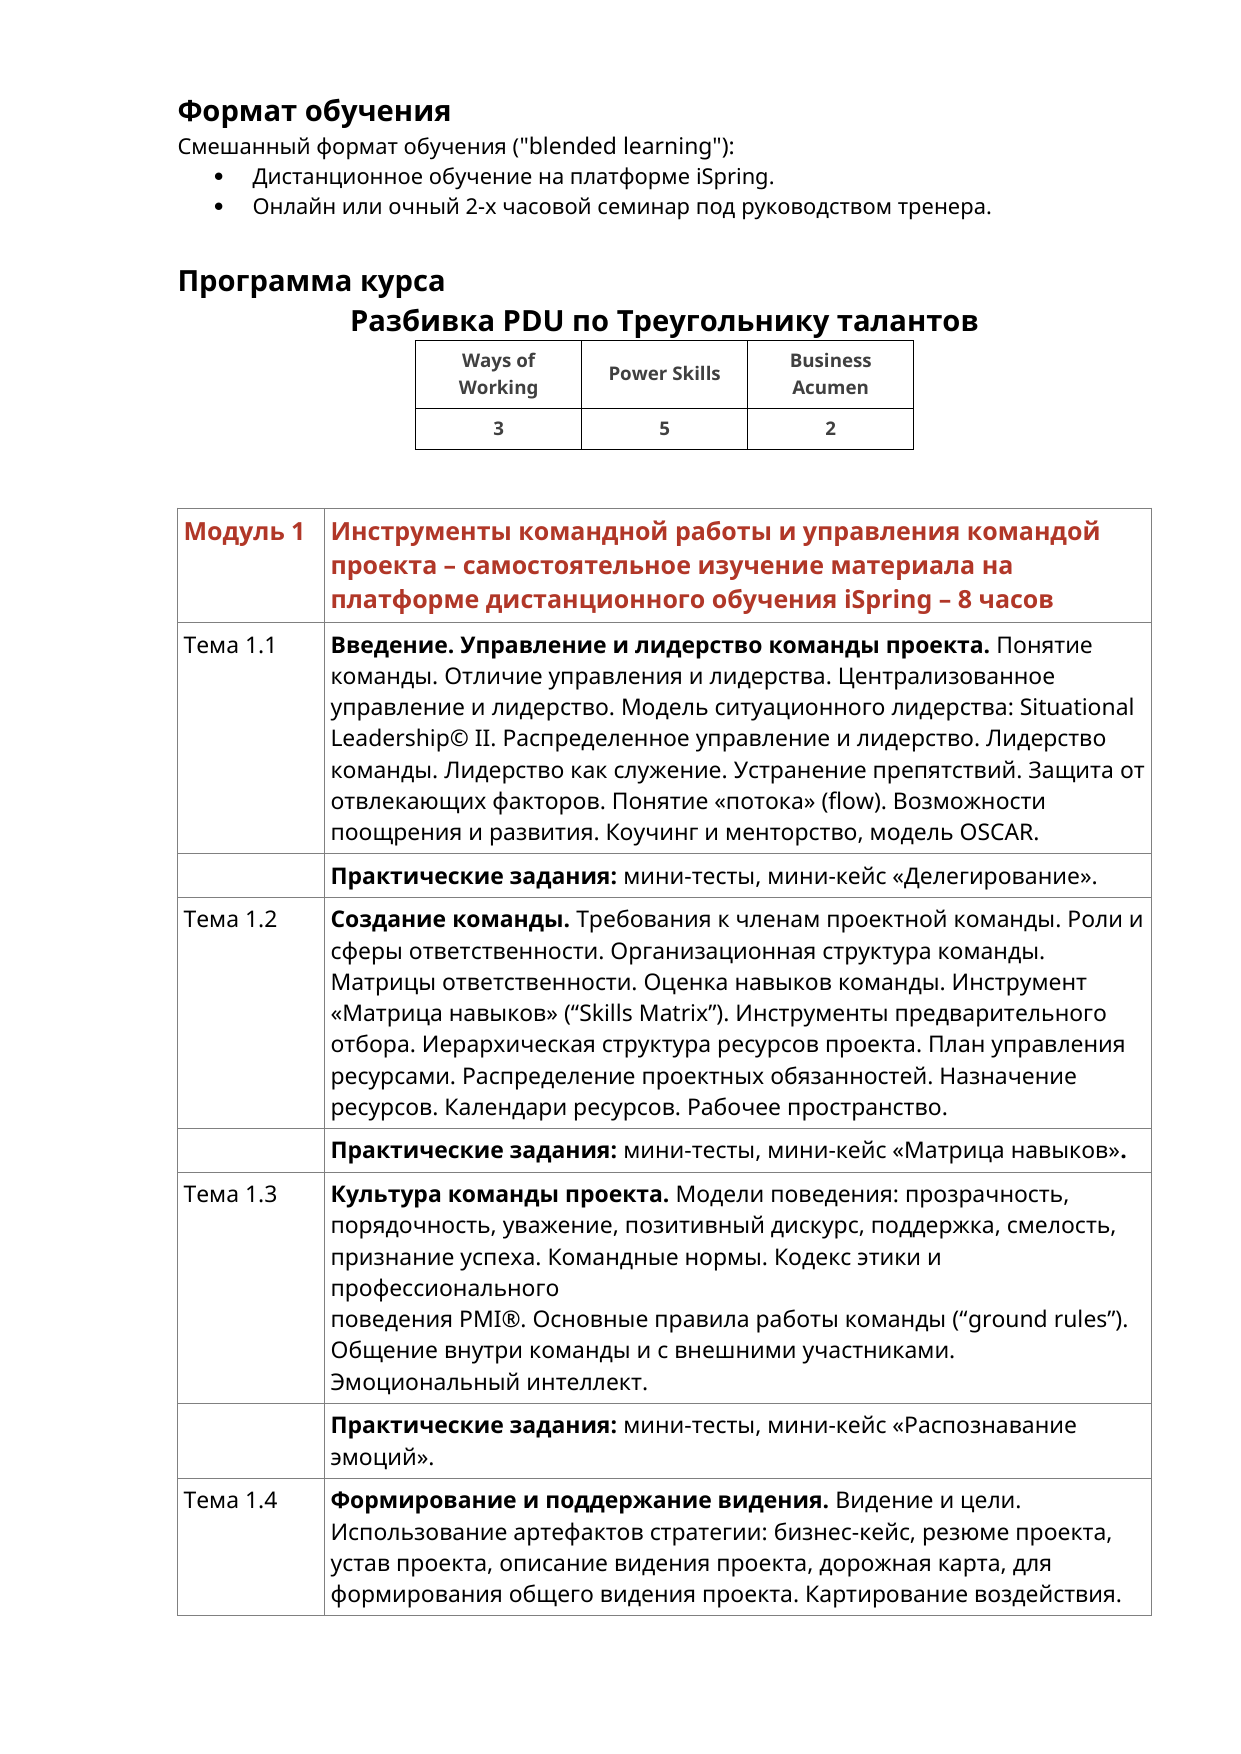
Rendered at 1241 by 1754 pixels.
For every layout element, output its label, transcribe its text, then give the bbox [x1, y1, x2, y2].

list Онлайн или очный 2-х часовой семинар под руководством тренера. [215, 191, 1152, 221]
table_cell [325, 1479, 1151, 1615]
text Формат обучения [177, 90, 1152, 130]
table_header Инструменты командной работы и управления командой проекта – самостоятельное изучение материала на платформе дистанционного обучения iSpring – 8 часов [325, 509, 1151, 622]
table_cell Практические задания: мини-тесты, мини-кейс «Матрица навыков». [325, 1129, 1151, 1172]
table_cell Тема 1.2 [178, 898, 324, 1128]
table_cell [178, 854, 324, 897]
table_cell Практические задания: мини-тесты, мини-кейс «Делегирование». [325, 854, 1151, 897]
text Программа курса [177, 261, 1152, 300]
table_header Модуль 1 [178, 509, 324, 622]
table_header Ways of Working [416, 341, 581, 408]
table_cell Тема 1.1 [178, 623, 324, 853]
table_cell Тема 1.3 [178, 1173, 324, 1403]
table_cell Тема 1.4 [178, 1479, 324, 1615]
table_cell [178, 1404, 324, 1478]
table_cell 3 [416, 409, 581, 449]
table_header Power Skills [582, 341, 747, 408]
text Разбивка PDU по Треугольнику талантов [177, 300, 1152, 340]
table_cell Введение. Управление и лидерство команды проекта. Понятие команды. Отличие управления и лидерства. Централизованное управление и лидерство. Модель ситуационного лидерства: Situational Leadership© II. Распределенное управление и лидерство. Лидерство команды. Лидерство как служение. Устранение препятствий. Защита от отвлекающих факторов. Понятие «потока» (flow). Возможности поощрения и развития. Коучинг и менторство, модель OSCAR. [325, 623, 1151, 853]
text Смешанный формат обучения ("blended learning"): [177, 130, 1152, 161]
table_cell Культура команды проекта. Модели поведения: прозрачность, порядочность, уважение, позитивный дискурс, поддержка, смелость, признание успеха. Командные нормы. Кодекс этики и профессионального поведения PMI®. Основные правила работы команды (“ground rules”). Общение внутри команды и с внешними участниками. Эмоциональный интеллект. [325, 1173, 1151, 1403]
table_cell 2 [748, 409, 913, 449]
table_cell [178, 1129, 324, 1172]
list Дистанционное обучение на платформе iSpring. [215, 161, 1152, 191]
table_cell 5 [582, 409, 747, 449]
table_header Business Acumen [748, 341, 913, 408]
table_cell Практические задания: мини-тесты, мини-кейс «Распознавание эмоций». [325, 1404, 1151, 1478]
table_cell Создание команды. Требования к членам проектной команды. Роли и сферы ответственности. Организационная структура команды. Матрицы ответственности. Оценка навыков команды. Инструмент «Матрица навыков» (“Skills Matrix”). Инструменты предварительного отбора. Иерархическая структура ресурсов проекта. План управления ресурсами. Распределение проектных обязанностей. Назначение ресурсов. Календари ресурсов. Рабочее пространство. [325, 898, 1151, 1128]
